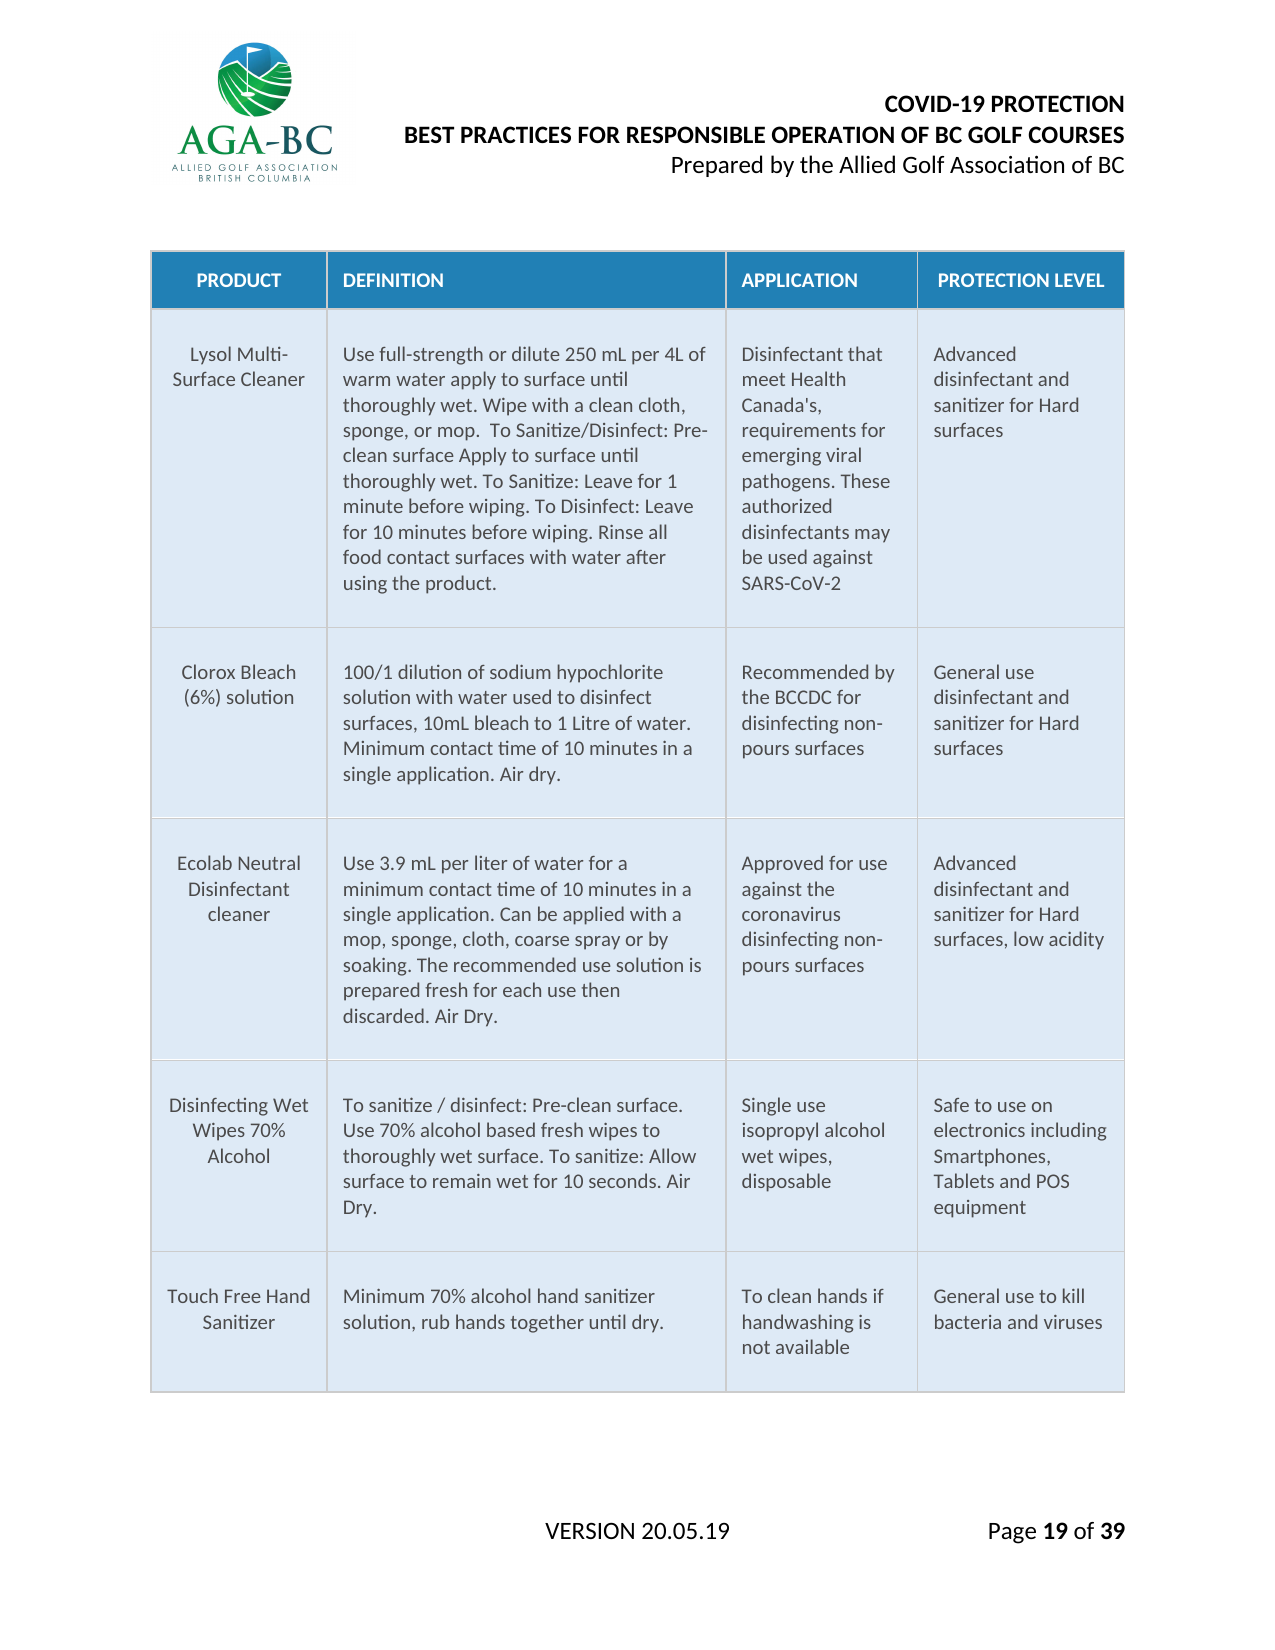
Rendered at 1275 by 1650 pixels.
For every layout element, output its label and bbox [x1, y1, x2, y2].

picture [150, 31, 357, 185]
